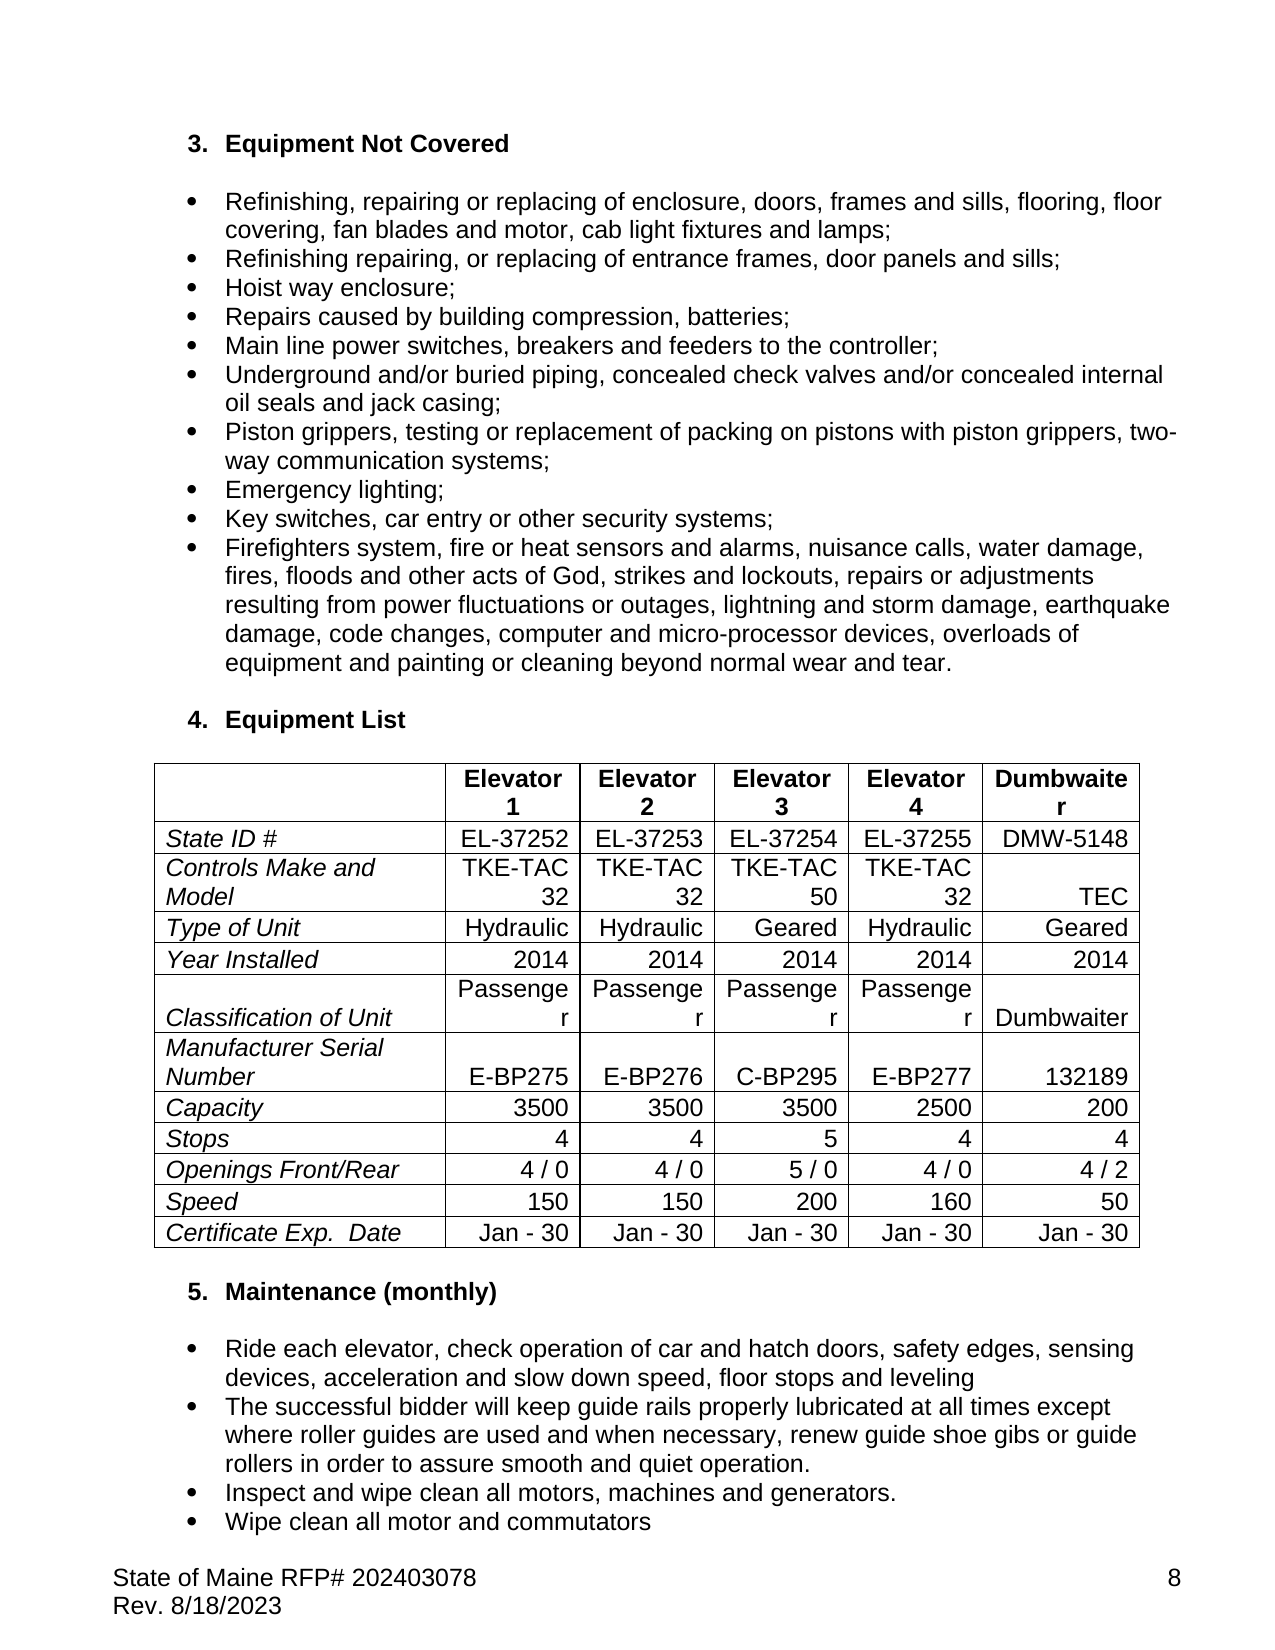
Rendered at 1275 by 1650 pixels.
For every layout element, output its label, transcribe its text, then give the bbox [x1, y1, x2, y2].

table_cell 200 [983, 1092, 1139, 1122]
list Repairs caused by building compression, batteries; [187, 302, 1181, 331]
table_cell 3500 [581, 1092, 714, 1122]
table_cell Jan - 30 [715, 1217, 848, 1247]
table_cell Jan - 30 [446, 1217, 579, 1247]
subtitle The successful bidder will keep guide rails properly lubricated at all times except where roller guides are used and when necessary, renew guide shoe gibs or guide rollers in order to assure smooth and quiet operation. [187, 1392, 1181, 1478]
table_header Dumbwaiter [983, 764, 1139, 821]
table_cell Manufacturer Serial Number [155, 1033, 445, 1091]
table_cell Year Installed [155, 943, 445, 973]
table_cell 4 [581, 1123, 714, 1153]
table_cell EL-37254 [715, 822, 848, 852]
table_cell TKE-TAC 32 [446, 854, 579, 911]
table_cell 2014 [983, 943, 1139, 973]
list Main line power switches, breakers and feeders to the controller; [187, 331, 1181, 359]
table_cell E-BP276 [581, 1033, 714, 1091]
table_header Elevator 3 [715, 764, 848, 821]
table_cell TKE-TAC 50 [715, 854, 848, 911]
table_cell Dumbwaiter [983, 975, 1139, 1032]
table_cell 2014 [849, 943, 982, 973]
table_cell Geared [983, 912, 1139, 942]
subtitle Ride each elevator, check operation of car and hatch doors, safety edges, sensing devices, acceleration and slow down speed, floor stops and leveling [187, 1334, 1181, 1392]
table_cell 160 [849, 1185, 982, 1216]
subtitle Inspect and wipe clean all motors, machines and generators. [187, 1478, 1181, 1507]
list Refinishing repairing, or replacing of entrance frames, door panels and sills; [187, 244, 1181, 273]
table_cell 2014 [446, 943, 579, 973]
list Key switches, car entry or other security systems; [187, 504, 1181, 532]
table_cell TKE-TAC 32 [581, 854, 714, 911]
subtitle Wipe clean all motor and commutators [187, 1507, 1181, 1536]
table_cell Jan - 30 [849, 1217, 982, 1247]
list Equipment List [187, 705, 1181, 734]
table_cell C-BP295 [715, 1033, 848, 1091]
list Hoist way enclosure; [187, 273, 1181, 302]
subtitle Maintenance (monthly) [187, 1277, 1181, 1305]
table_cell EL-37255 [849, 822, 982, 852]
table_cell 132189 [983, 1033, 1139, 1091]
table_cell 5 [715, 1123, 848, 1153]
table_header [155, 764, 445, 821]
table_cell Passenger [446, 975, 579, 1032]
table_cell Type of Unit [155, 912, 445, 942]
table_cell 150 [581, 1185, 714, 1216]
table_cell Controls Make and Model [155, 854, 445, 911]
table_cell 4 [446, 1123, 579, 1153]
list Underground and/or buried piping, concealed check valves and/or concealed internal oil seals and jack casing; [187, 359, 1181, 417]
table_cell 200 [715, 1185, 848, 1216]
list Emergency lighting; [187, 475, 1181, 504]
table_cell Classification of Unit [155, 975, 445, 1032]
table_cell 4 / 0 [849, 1154, 982, 1184]
table_cell TKE-TAC 32 [849, 854, 982, 911]
table_cell Passenger [715, 975, 848, 1032]
list Piston grippers, testing or replacement of packing on pistons with piston grippers, two-way communication systems; [187, 417, 1181, 475]
table_cell Passenger [581, 975, 714, 1032]
table_cell Passenger [849, 975, 982, 1032]
table_cell Hydraulic [446, 912, 579, 942]
table_cell State ID # [155, 822, 445, 852]
table_cell Capacity [155, 1092, 445, 1122]
table_cell Hydraulic [581, 912, 714, 942]
list Equipment Not Covered [187, 129, 1181, 158]
table_cell EL-37252 [446, 822, 579, 852]
table_header Elevator 2 [581, 764, 714, 821]
table_cell E-BP277 [849, 1033, 982, 1091]
table_header Elevator 1 [446, 764, 579, 821]
table_cell 2014 [581, 943, 714, 973]
table_cell 150 [446, 1185, 579, 1216]
table_cell 5 / 0 [715, 1154, 848, 1184]
table_cell 2014 [715, 943, 848, 973]
table_cell 50 [983, 1185, 1139, 1216]
table_cell 4 / 0 [581, 1154, 714, 1184]
table_cell Jan - 30 [581, 1217, 714, 1247]
table_cell 3500 [446, 1092, 579, 1122]
table_cell Stops [155, 1123, 445, 1153]
table_cell TEC [983, 854, 1139, 911]
table_cell Speed [155, 1185, 445, 1216]
table_cell 3500 [715, 1092, 848, 1122]
table_cell 4 / 0 [446, 1154, 579, 1184]
table_cell EL-37253 [581, 822, 714, 852]
table_cell Openings Front/Rear [155, 1154, 445, 1184]
list Refinishing, repairing or replacing of enclosure, doors, frames and sills, flooring, floor covering, fan blades and motor, cab light fixtures and lamps; [187, 187, 1181, 244]
table_cell E-BP275 [446, 1033, 579, 1091]
table_cell Jan - 30 [983, 1217, 1139, 1247]
table_cell Geared [715, 912, 848, 942]
table_cell Hydraulic [849, 912, 982, 942]
table_cell 2500 [849, 1092, 982, 1122]
table_cell 4 [983, 1123, 1139, 1153]
table_cell DMW-5148 [983, 822, 1139, 852]
table_cell Certificate Exp. Date [155, 1217, 445, 1247]
table_header Elevator 4 [849, 764, 982, 821]
table_cell 4 [849, 1123, 982, 1153]
table_cell 4 / 2 [983, 1154, 1139, 1184]
list Firefighters system, fire or heat sensors and alarms, nuisance calls, water damage, fires, floods and other acts of God, strikes and lockouts, repairs or adjustments resulting from power fluctuations or outages, lightning and storm damage, earthquake damage, code changes, computer and micro-processor devices, overloads of equipment and painting or cleaning beyond normal wear and tear. [187, 532, 1181, 676]
